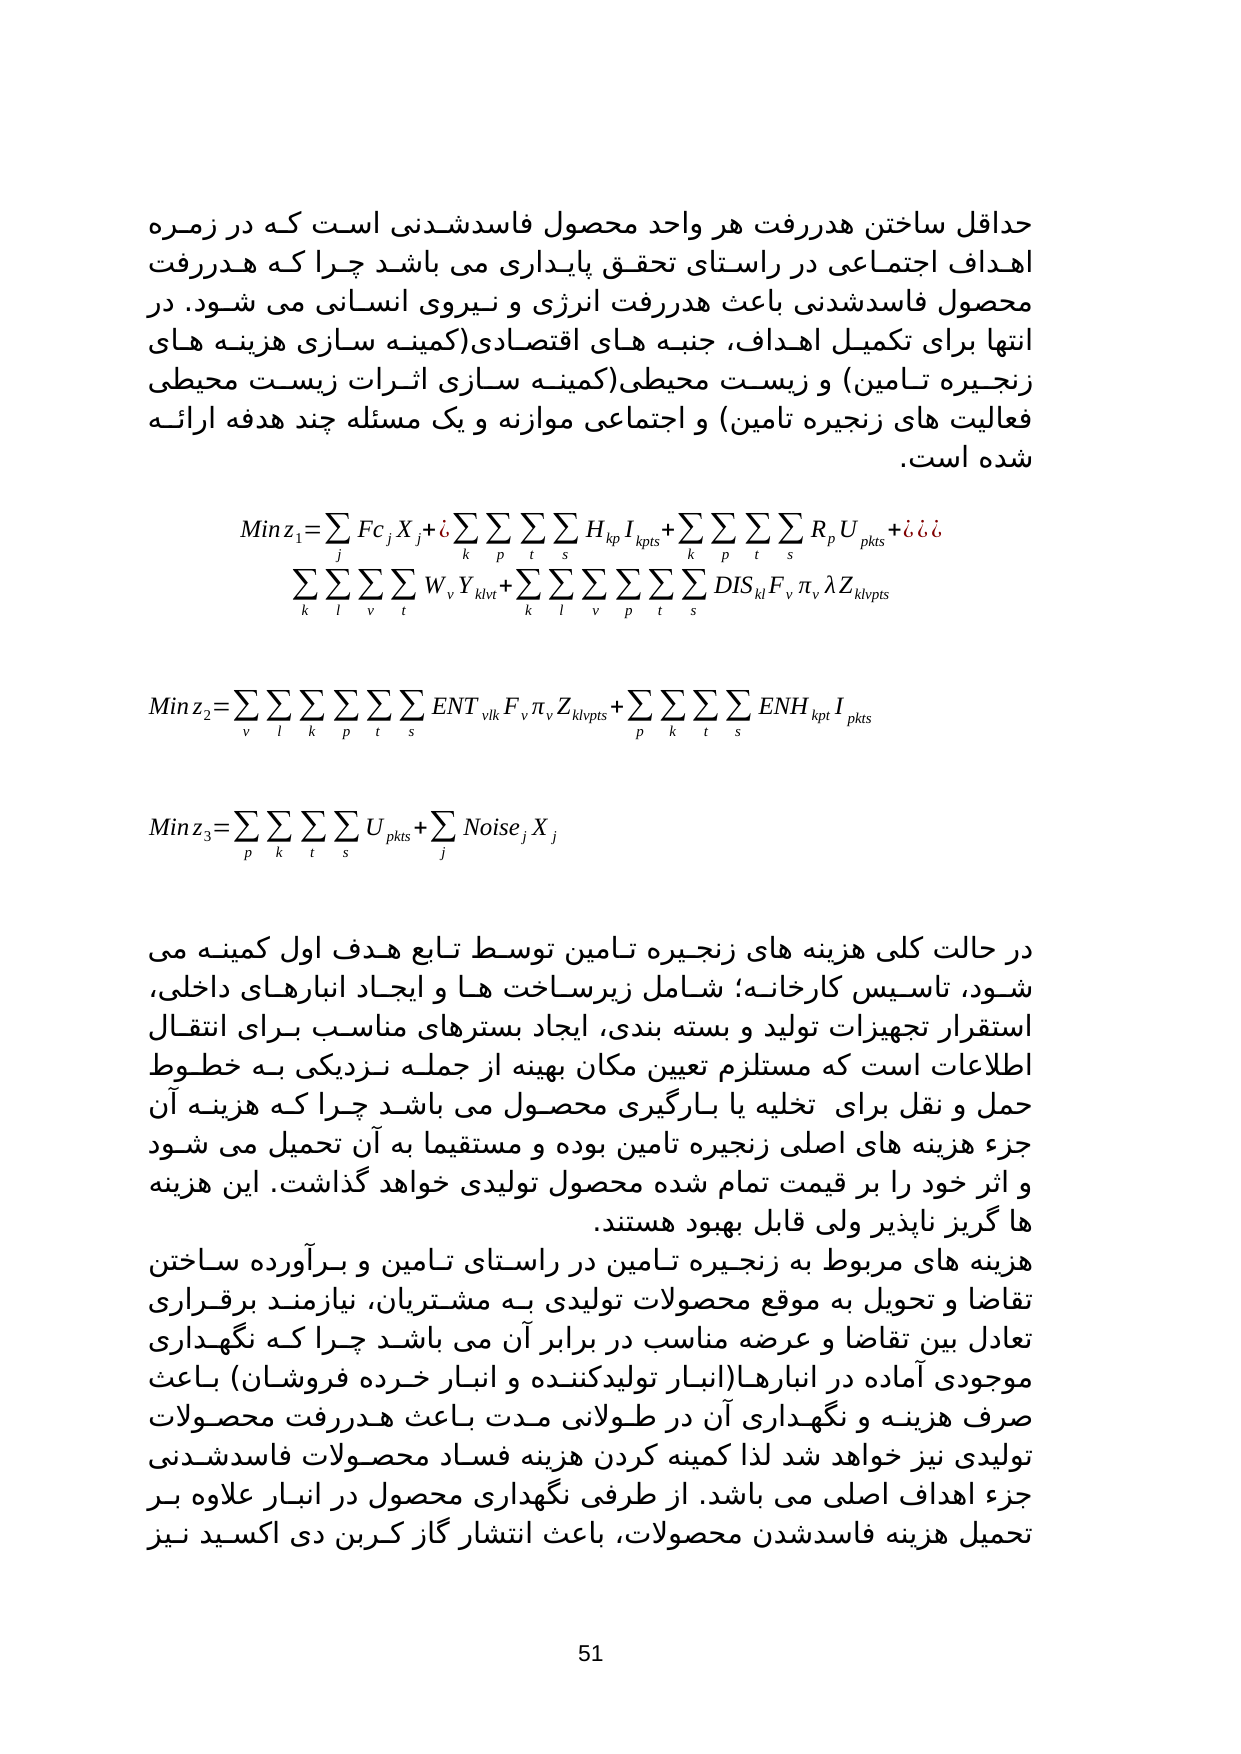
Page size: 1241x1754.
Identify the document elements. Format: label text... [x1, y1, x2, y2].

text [148, 207, 1033, 474]
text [148, 1243, 1033, 1550]
text در حالت کلی هزینه های زنجیره تامین توسط تابع هدف اول کمینه می شود، تاسیس کارخانه؛ شامل زیرساخت ها و ایجاد انبارهای داخلی، استقرار تجهیزات تولید و بسته بندی، ایجاد بسترهای مناسب برای انتقال اطلاعات است که مستلزم تعیین مکان بهینه از جمله نزدیکی به خطوط حمل و نقل برای تخلیه یا بارگیری محصول می باشد چرا که هزینه آن جزء هزینه های اصلی زنجیره تامین بوده و مستقیما به آن تحمیل می شود و اثر خود را بر قیمت تمام شده محصول تولیدی خواهد گذاشت. این هزینه ها گریز ناپذیر ولی قابل بهبود هستند. [148, 932, 1033, 1238]
